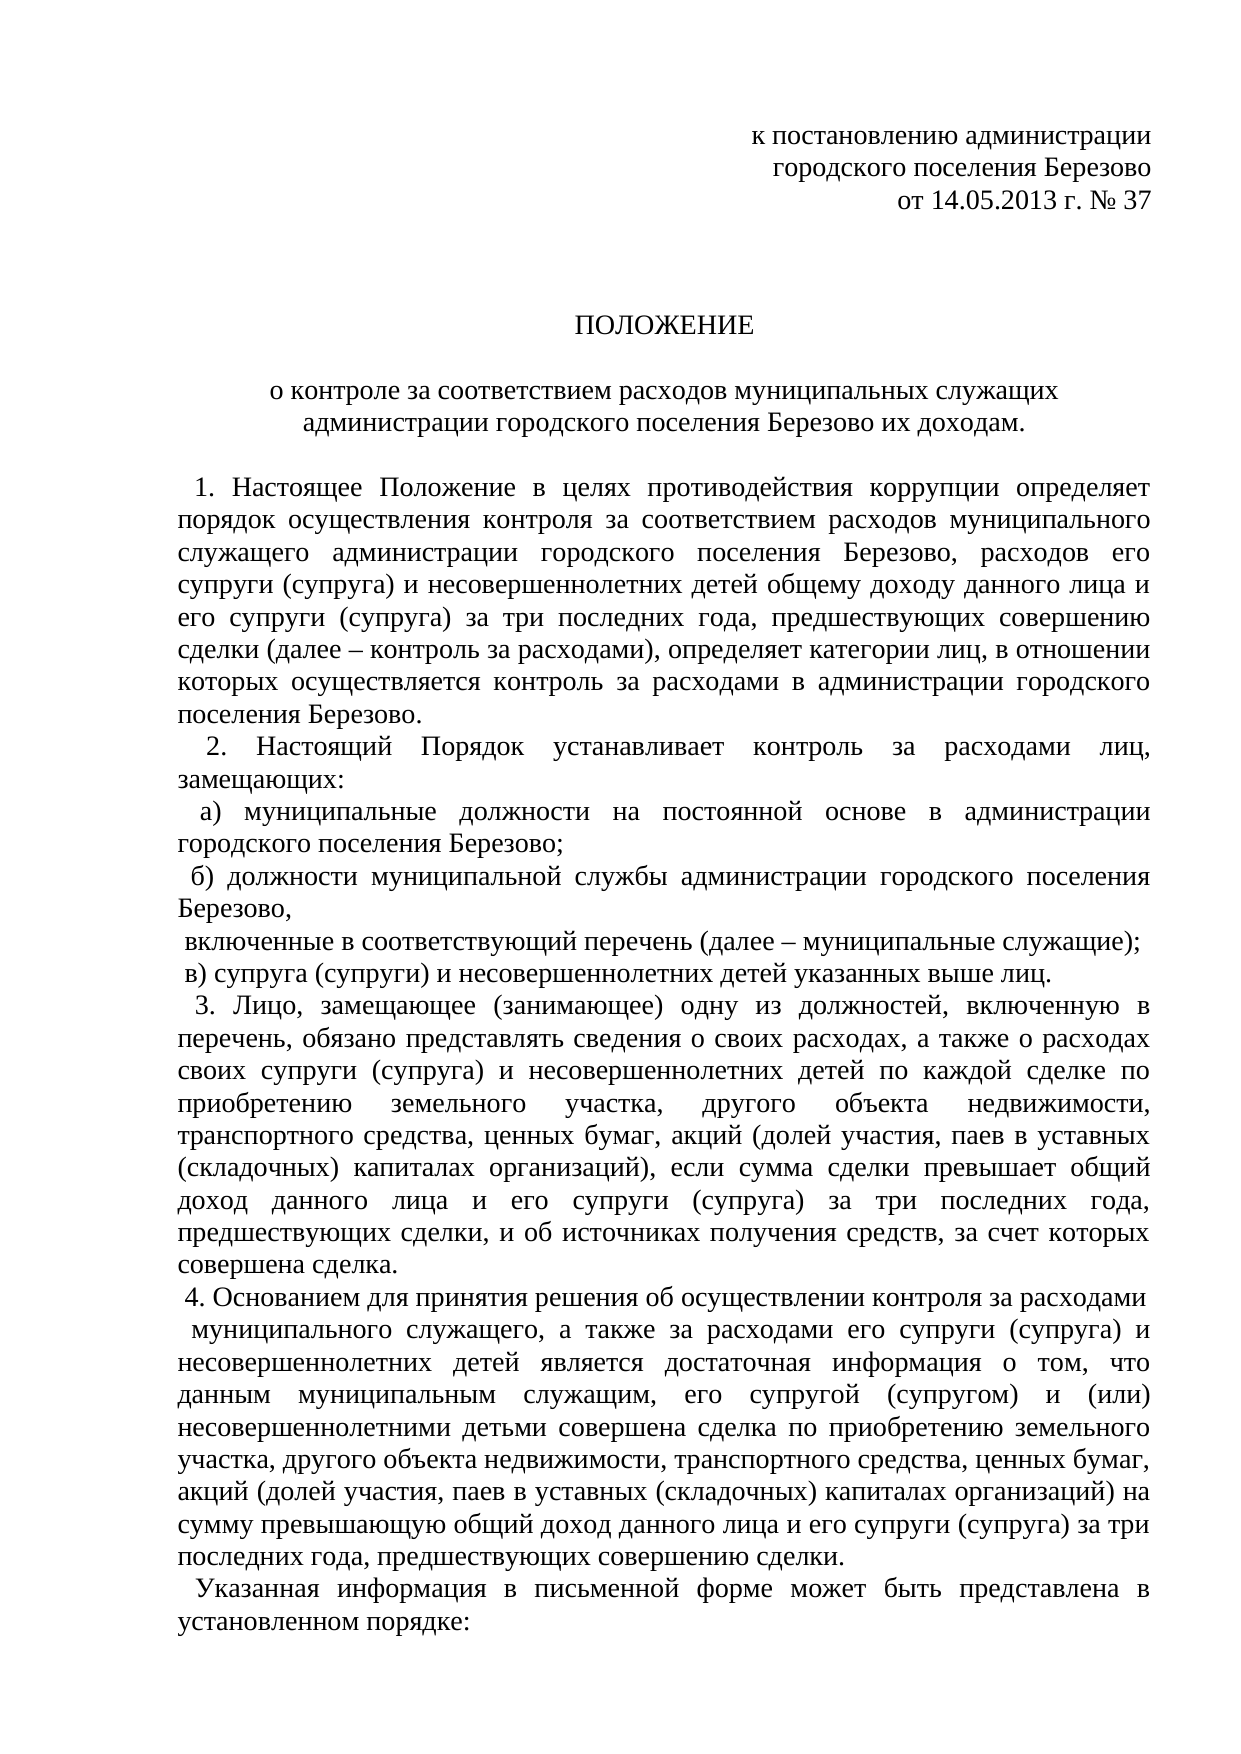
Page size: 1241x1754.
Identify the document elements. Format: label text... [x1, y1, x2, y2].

text а) муниципальные должности на постоянной основе в администрации городского поселения Березово; [177, 794, 1152, 859]
text 1. Настоящее Положение в целях противодействия коррупции определяет порядок осуществления контроля за соответствием расходов муниципального служащего администрации городского поселения Березово, расходов его супруги (супруга) и несовершеннолетних детей общему доходу данного лица и его супруги (супруга) за три последних года, предшествующих совершению сделки (далее – контроль за расходами), определяет категории лиц, в отношении которых осуществляется контроль за расходами в администрации городского поселения Березово. [177, 470, 1152, 729]
text городского поселения Березово [177, 151, 1152, 183]
text от 14.05.2013 г. № 37 [177, 183, 1152, 215]
text к постановлению администрации [177, 118, 1152, 151]
text 4. Основанием для принятия решения об осуществлении контроля за расходами [177, 1280, 1152, 1312]
text о контроле за соответствием расходов муниципальных служащих администрации городского поселения Березово их доходам. [177, 373, 1152, 438]
text 3. Лицо, замещающее (занимающее) одну из должностей, включенную в перечень, обязано представлять сведения о своих расходах, а также о расходах своих супруги (супруга) и несовершеннолетних детей по каждой сделке по приобретению земельного участка, другого объекта недвижимости, транспортного средства, ценных бумаг, акций (долей участия, паев в уставных (складочных) капиталах организаций), если сумма сделки превышает общий доход данного лица и его супруги (супруга) за три последних года, предшествующих сделки, и об источниках получения средств, за счет которых совершена сделка. [177, 988, 1152, 1280]
text ПОЛОЖЕНИЕ [177, 308, 1152, 341]
text Указанная информация в письменной форме может быть представлена в установленном порядке: [177, 1572, 1152, 1636]
text в) супруга (супруги) и несовершеннолетних детей указанных выше лиц. [177, 956, 1152, 988]
text б) должности муниципальной службы администрации городского поселения Березово, [177, 859, 1152, 924]
text 2. Настоящий Порядок устанавливает контроль за расходами лиц, замещающих: [177, 729, 1152, 794]
text включенные в соответствующий перечень (далее – муниципальные служащие); [177, 924, 1152, 956]
text муниципального служащего, а также за расходами его супруги (супруга) и несовершеннолетних детей является достаточная информация о том, что данным муниципальным служащим, его супругой (супругом) и (или) несовершеннолетними детьми совершена сделка по приобретению земельного участка, другого объекта недвижимости, транспортного средства, ценных бумаг, акций (долей участия, паев в уставных (складочных) капиталах организаций) на сумму превышающую общий доход данного лица и его супруги (супруга) за три последних года, предшествующих совершению сделки. [177, 1312, 1152, 1572]
